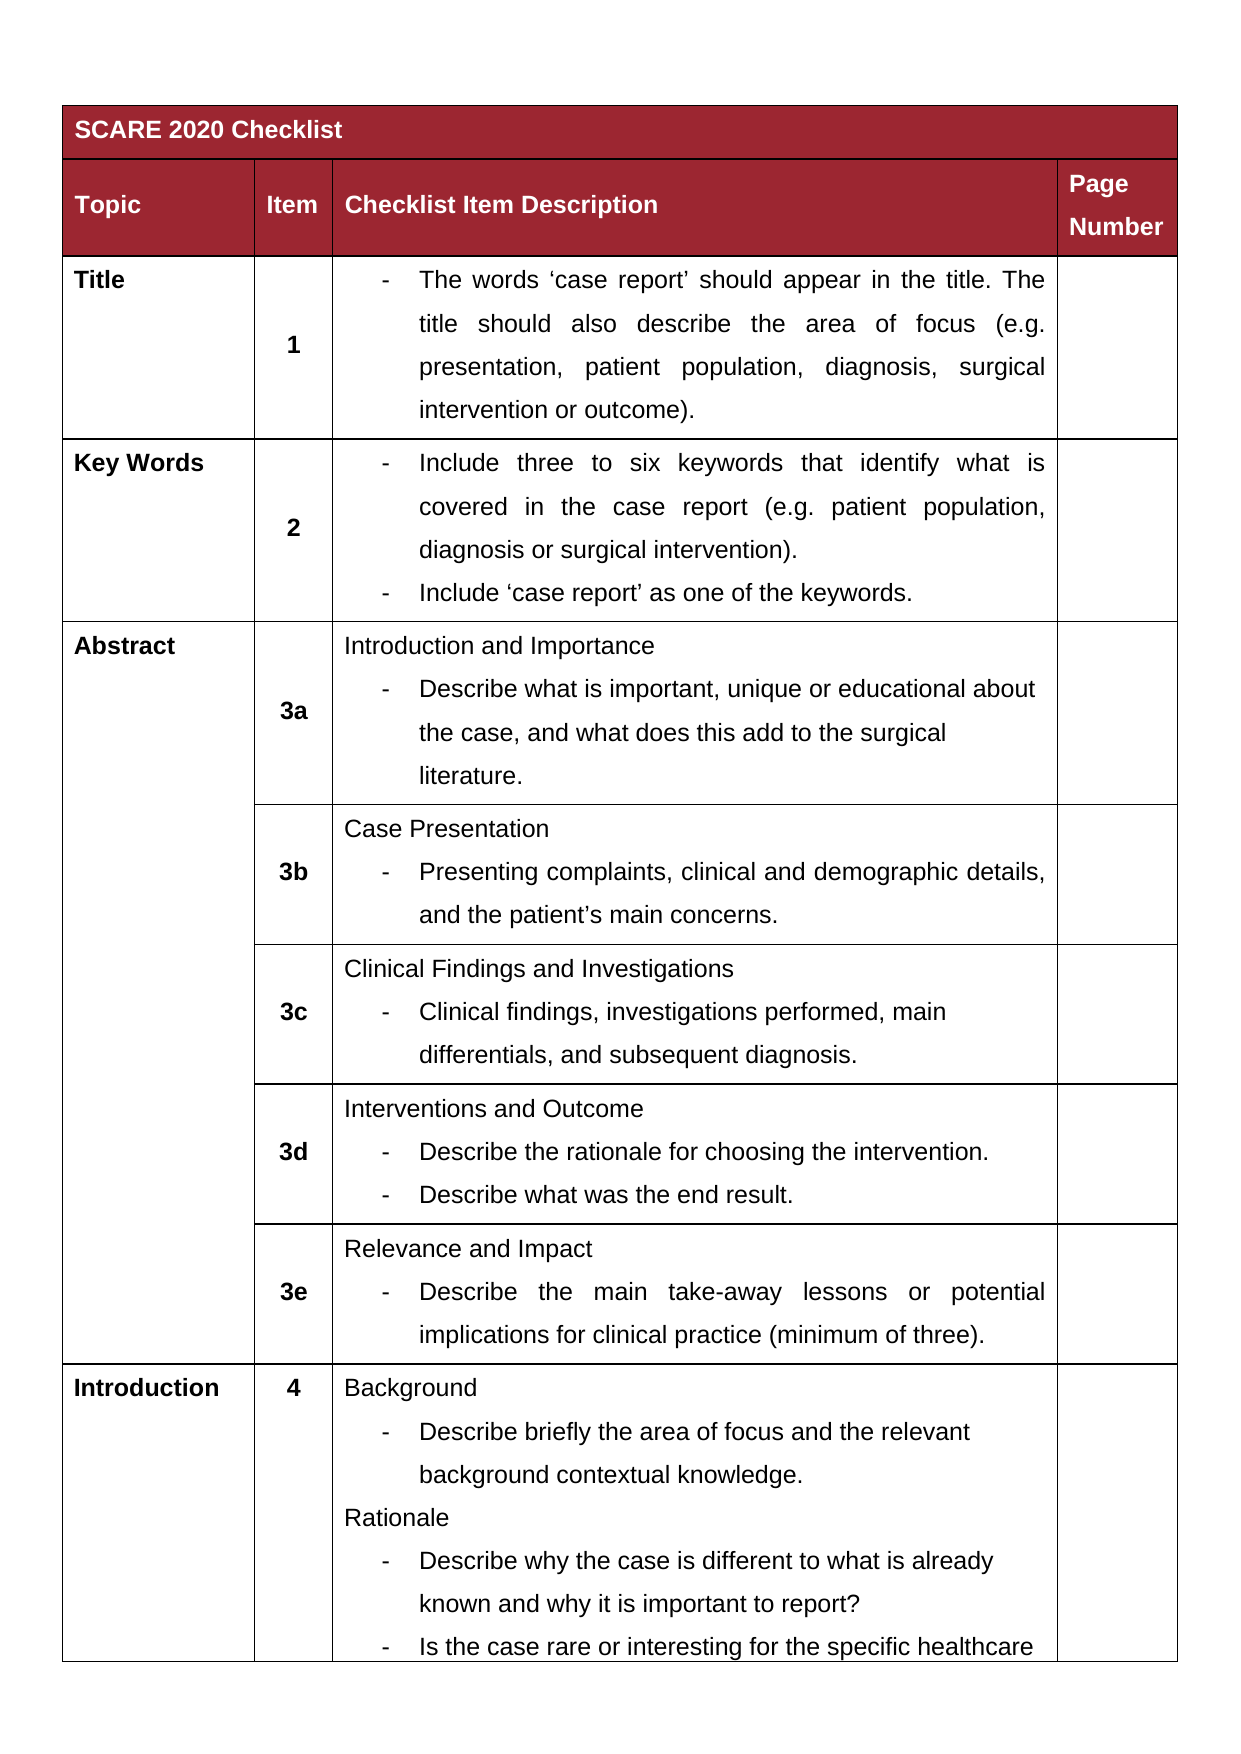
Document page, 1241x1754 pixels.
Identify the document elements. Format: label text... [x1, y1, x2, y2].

table_cell [1058, 805, 1177, 943]
table_cell Introduction and Importance Describe what is important, unique or educational about the case, and what does this add to the surgical literature. [333, 622, 1057, 804]
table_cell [333, 1365, 1057, 1661]
table_cell 2 [255, 440, 332, 621]
table_cell [1058, 945, 1177, 1083]
table_cell Checklist Item Description [333, 160, 1057, 255]
table_cell [1058, 622, 1177, 804]
table_cell 3d [255, 1085, 332, 1223]
table_cell Relevance and Impact Describe the main take-away lessons or potential implications for clinical practice (minimum of three). [333, 1225, 1057, 1363]
table_cell Interventions and Outcome Describe the rationale for choosing the intervention. Describe what was the end result. [333, 1085, 1057, 1223]
table_cell 3b [255, 805, 332, 943]
table_cell Include three to six keywords that identify what is covered in the case report (e.g. patient population, diagnosis or surgical intervention). Include ‘case report’ as one of the keywords. [333, 440, 1057, 621]
table_header SCARE 2020 Checklist [63, 106, 1177, 158]
table_cell Abstract [63, 622, 254, 1363]
table_cell Item [255, 160, 332, 255]
table_cell [1058, 1225, 1177, 1363]
table_cell Introduction [63, 1365, 254, 1661]
table_cell Key Words [63, 440, 254, 621]
table_cell Page Number [1058, 160, 1177, 255]
table_cell Topic [63, 160, 254, 255]
table_cell 3a [255, 622, 332, 804]
table_cell The words ‘case report’ should appear in the title. The title should also describe the area of focus (e.g. presentation, patient population, diagnosis, surgical intervention or outcome). [333, 257, 1057, 438]
table_cell 3c [255, 945, 332, 1083]
table_cell [1058, 257, 1177, 438]
table_cell 3e [255, 1225, 332, 1363]
table_cell Clinical Findings and Investigations Clinical findings, investigations performed, main differentials, and subsequent diagnosis. [333, 945, 1057, 1083]
table_cell Title [63, 257, 254, 438]
table_cell [1058, 440, 1177, 621]
table_cell [1058, 1085, 1177, 1223]
table_cell 4 [255, 1365, 332, 1661]
table_cell 1 [255, 257, 332, 438]
table_cell Case Presentation Presenting complaints, clinical and demographic details, and the patient’s main concerns. [333, 805, 1057, 943]
table_cell [1058, 1365, 1177, 1661]
